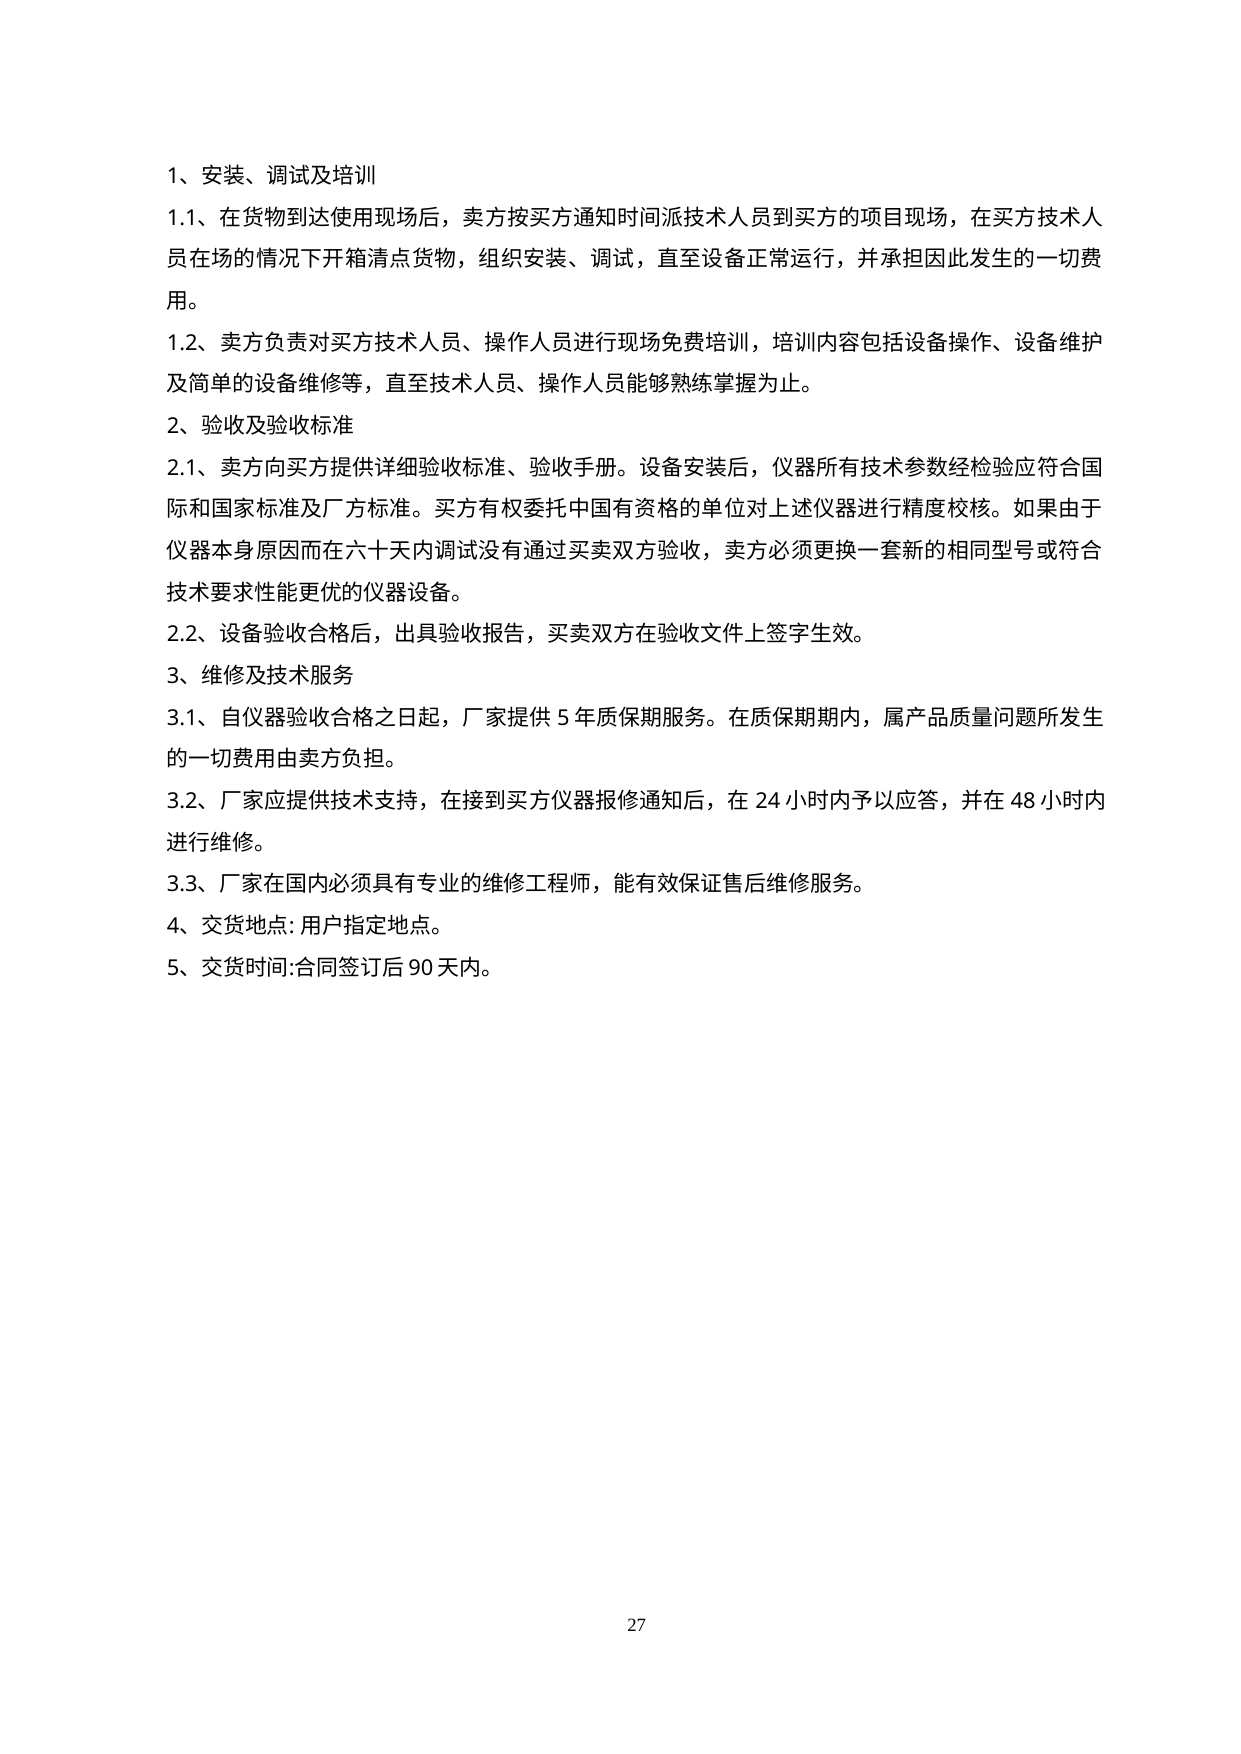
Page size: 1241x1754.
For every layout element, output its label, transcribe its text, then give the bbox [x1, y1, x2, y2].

text 4、交货地点: 用户指定地点。 [167, 900, 1106, 942]
text 2.2、设备验收合格后，出具验收报告，买卖双方在验收文件上签字生效。 [167, 608, 1106, 650]
text 2.1、卖方向买方提供详细验收标准、验收手册。设备安装后，仪器所有技术参数经检验应符合国际和国家标准及厂方标准。买方有权委托中国有资格的单位对上述仪器进行精度校核。如果由于仪器本身原因而在六十天内调试没有通过买卖双方验收，卖方必须更换一套新的相同型号或符合技术要求性能更优的仪器设备。 [167, 442, 1106, 608]
text 1、安装、调试及培训 [167, 150, 1106, 192]
text 3、维修及技术服务 [167, 650, 1106, 692]
text 1.2、卖方负责对买方技术人员、操作人员进行现场免费培训，培训内容包括设备操作、设备维护及简单的设备维修等，直至技术人员、操作人员能够熟练掌握为止。 [167, 317, 1106, 400]
text 2、验收及验收标准 [167, 400, 1106, 442]
text 1.1、在货物到达使用现场后，卖方按买方通知时间派技术人员到买方的项目现场，在买方技术人员在场的情况下开箱清点货物，组织安装、调试，直至设备正常运行，并承担因此发生的一切费用。 [167, 192, 1106, 317]
text 3.2、厂家应提供技术支持，在接到买方仪器报修通知后，在24小时内予以应答，并在48小时内进行维修。 [167, 775, 1106, 858]
text 3.3、厂家在国内必须具有专业的维修工程师，能有效保证售后维修服务。 [167, 858, 1106, 900]
text 5、交货时间:合同签订后90天内。 [167, 942, 1106, 983]
text 3.1、自仪器验收合格之日起，厂家提供5年质保期服务。在质保期期内，属产品质量问题所发生的一切费用由卖方负担。 [167, 692, 1106, 775]
